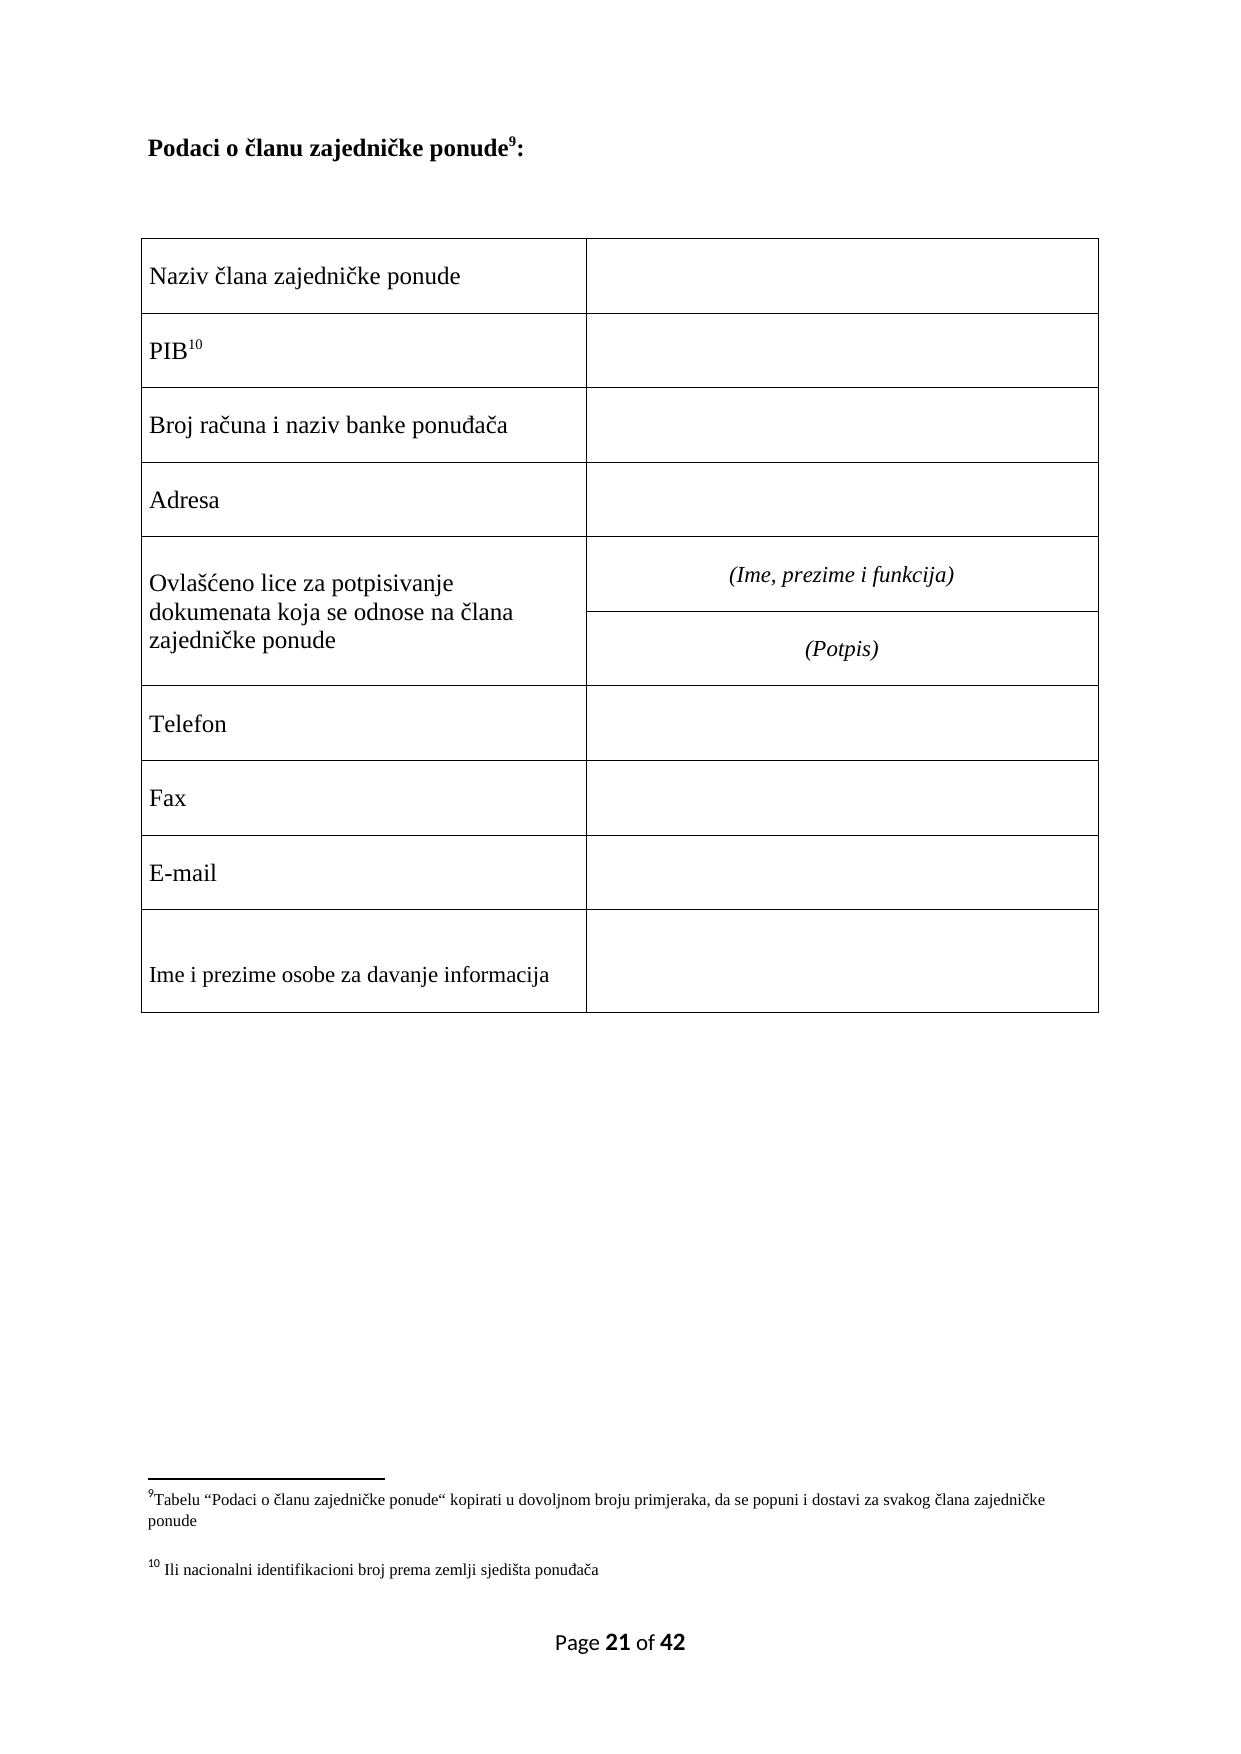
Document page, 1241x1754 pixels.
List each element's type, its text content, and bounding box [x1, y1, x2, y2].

table_cell Fax [142, 761, 586, 834]
table_cell [587, 836, 1098, 909]
text Podaci o članu zajedničke ponude: [148, 133, 1093, 162]
table_cell Telefon [142, 686, 586, 760]
table_cell [587, 388, 1098, 462]
table_cell [587, 463, 1098, 536]
table_cell [587, 761, 1098, 834]
table_cell Adresa [142, 463, 586, 536]
table_cell Broj računa i naziv banke ponuđača [142, 388, 586, 462]
table_cell E-mail [142, 836, 586, 909]
table_cell Ovlašćeno lice za potpisivanje dokumenata koja se odnose na člana zajedničke ponude [142, 537, 586, 685]
table_cell [587, 314, 1098, 387]
table_cell (Ime, prezime i funkcija) [587, 537, 1098, 611]
table_cell PIB [142, 314, 586, 387]
table_cell (Potpis) [587, 612, 1098, 685]
table_cell [587, 686, 1098, 760]
table_header [587, 239, 1098, 312]
table_cell Ime i prezime osobe za davanje informacija [142, 910, 586, 1012]
table_header Naziv člana zajedničke ponude [142, 239, 586, 312]
table_cell [587, 910, 1098, 1012]
